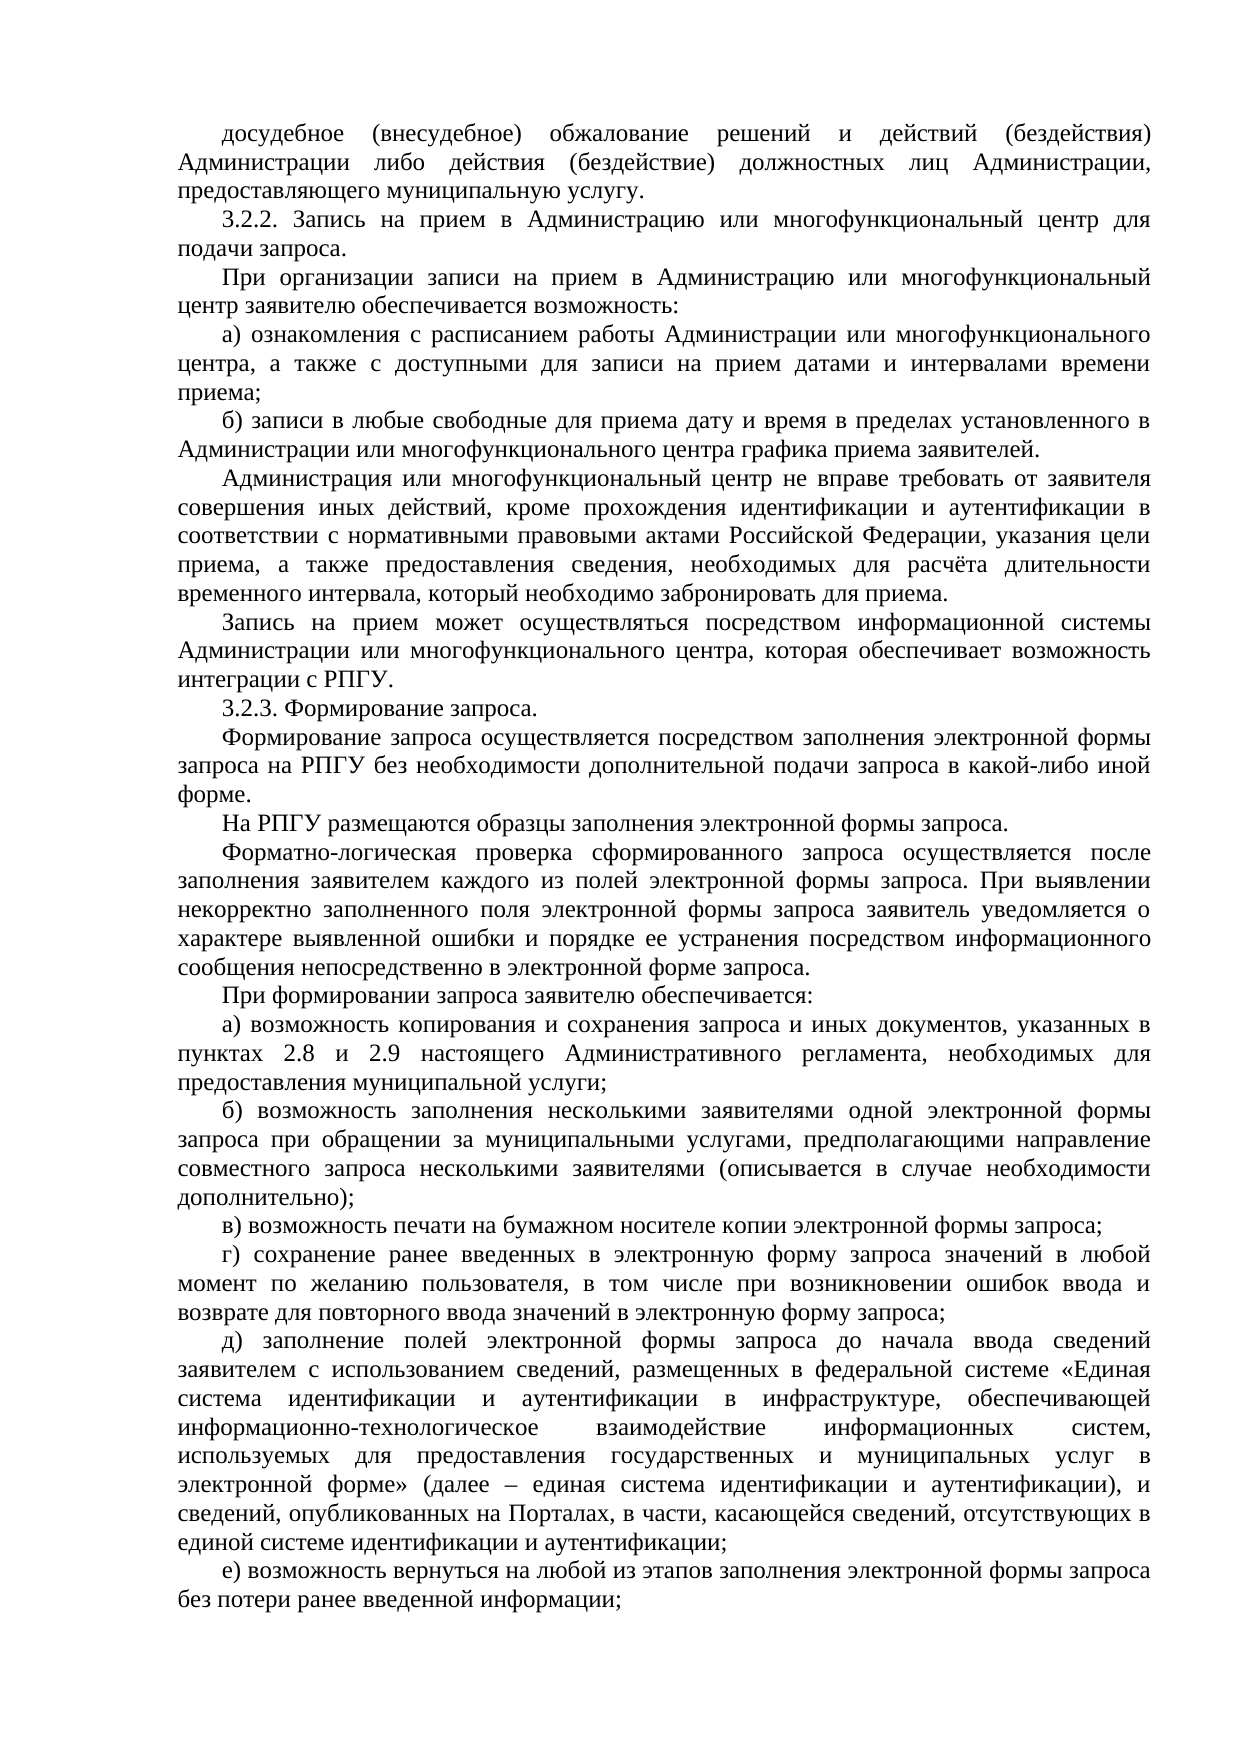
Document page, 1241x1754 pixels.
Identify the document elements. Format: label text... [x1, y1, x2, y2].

text а) ознакомления с расписанием работы Администрации или многофункционального центра, а также с доступными для записи на прием датами и интервалами времени приема; [177, 319, 1152, 406]
text При формировании запроса заявителю обеспечивается: [177, 981, 1152, 1009]
text 3.2.3. Формирование запроса. [177, 693, 1152, 722]
text Формирование запроса осуществляется посредством заполнения электронной формы запроса на РПГУ без необходимости дополнительной подачи запроса в какой-либо иной форме. [177, 722, 1152, 808]
text 3.2.2. Запись на прием в Администрацию или многофункциональный центр для подачи запроса. [177, 204, 1152, 262]
text д) заполнение полей электронной формы запроса до начала ввода сведений заявителем с использованием сведений, размещенных в федеральной системе «Единая система идентификации и аутентификации в инфраструктуре, обеспечивающей информационно-технологическое взаимодействие информационных систем, используемых для предоставления государственных и муниципальных услуг в электронной форме» (далее – единая система идентификации и аутентификации), и сведений, опубликованных на Порталах, в части, касающейся сведений, отсутствующих в единой системе идентификации и аутентификации; [177, 1326, 1152, 1556]
text б) записи в любые свободные для приема дату и время в пределах установленного в Администрации или многофункционального центра графика приема заявителей. [177, 406, 1152, 463]
text При организации записи на прием в Администрацию или многофункциональный центр заявителю обеспечивается возможность: [177, 262, 1152, 319]
text Форматно-логическая проверка сформированного запроса осуществляется после заполнения заявителем каждого из полей электронной формы запроса. При выявлении некорректно заполненного поля электронной формы запроса заявитель уведомляется о характере выявленной ошибки и порядке ее устранения посредством информационного сообщения непосредственно в электронной форме запроса. [177, 837, 1152, 981]
text На РПГУ размещаются образцы заполнения электронной формы запроса. [177, 808, 1152, 837]
text Администрация или многофункциональный центр не вправе требовать от заявителя совершения иных действий, кроме прохождения идентификации и аутентификации в соответствии с нормативными правовыми актами Российской Федерации, указания цели приема, а также предоставления сведения, необходимых для расчёта длительности временного интервала, который необходимо забронировать для приема. [177, 463, 1152, 607]
text в) возможность печати на бумажном носителе копии электронной формы запроса; [177, 1211, 1152, 1239]
text е) возможность вернуться на любой из этапов заполнения электронной формы запроса без потери ранее введенной информации; [177, 1556, 1152, 1613]
text г) сохранение ранее введенных в электронную форму запроса значений в любой момент по желанию пользователя, в том числе при возникновении ошибок ввода и возврате для повторного ввода значений в электронную форму запроса; [177, 1239, 1152, 1326]
text досудебное (внесудебное) обжалование решений и действий (бездействия) Администрации либо действия (бездействие) должностных лиц Администрации, предоставляющего муниципальную услугу. [177, 118, 1152, 204]
text Запись на прием может осуществляться посредством информационной системы Администрации или многофункционального центра, которая обеспечивает возможность интеграции с РПГУ. [177, 607, 1152, 693]
text а) возможность копирования и сохранения запроса и иных документов, указанных в пунктах 2.8 и 2.9 настоящего Административного регламента, необходимых для предоставления муниципальной услуги; [177, 1009, 1152, 1096]
text б) возможность заполнения несколькими заявителями одной электронной формы запроса при обращении за муниципальными услугами, предполагающими направление совместного запроса несколькими заявителями (описывается в случае необходимости дополнительно); [177, 1096, 1152, 1211]
